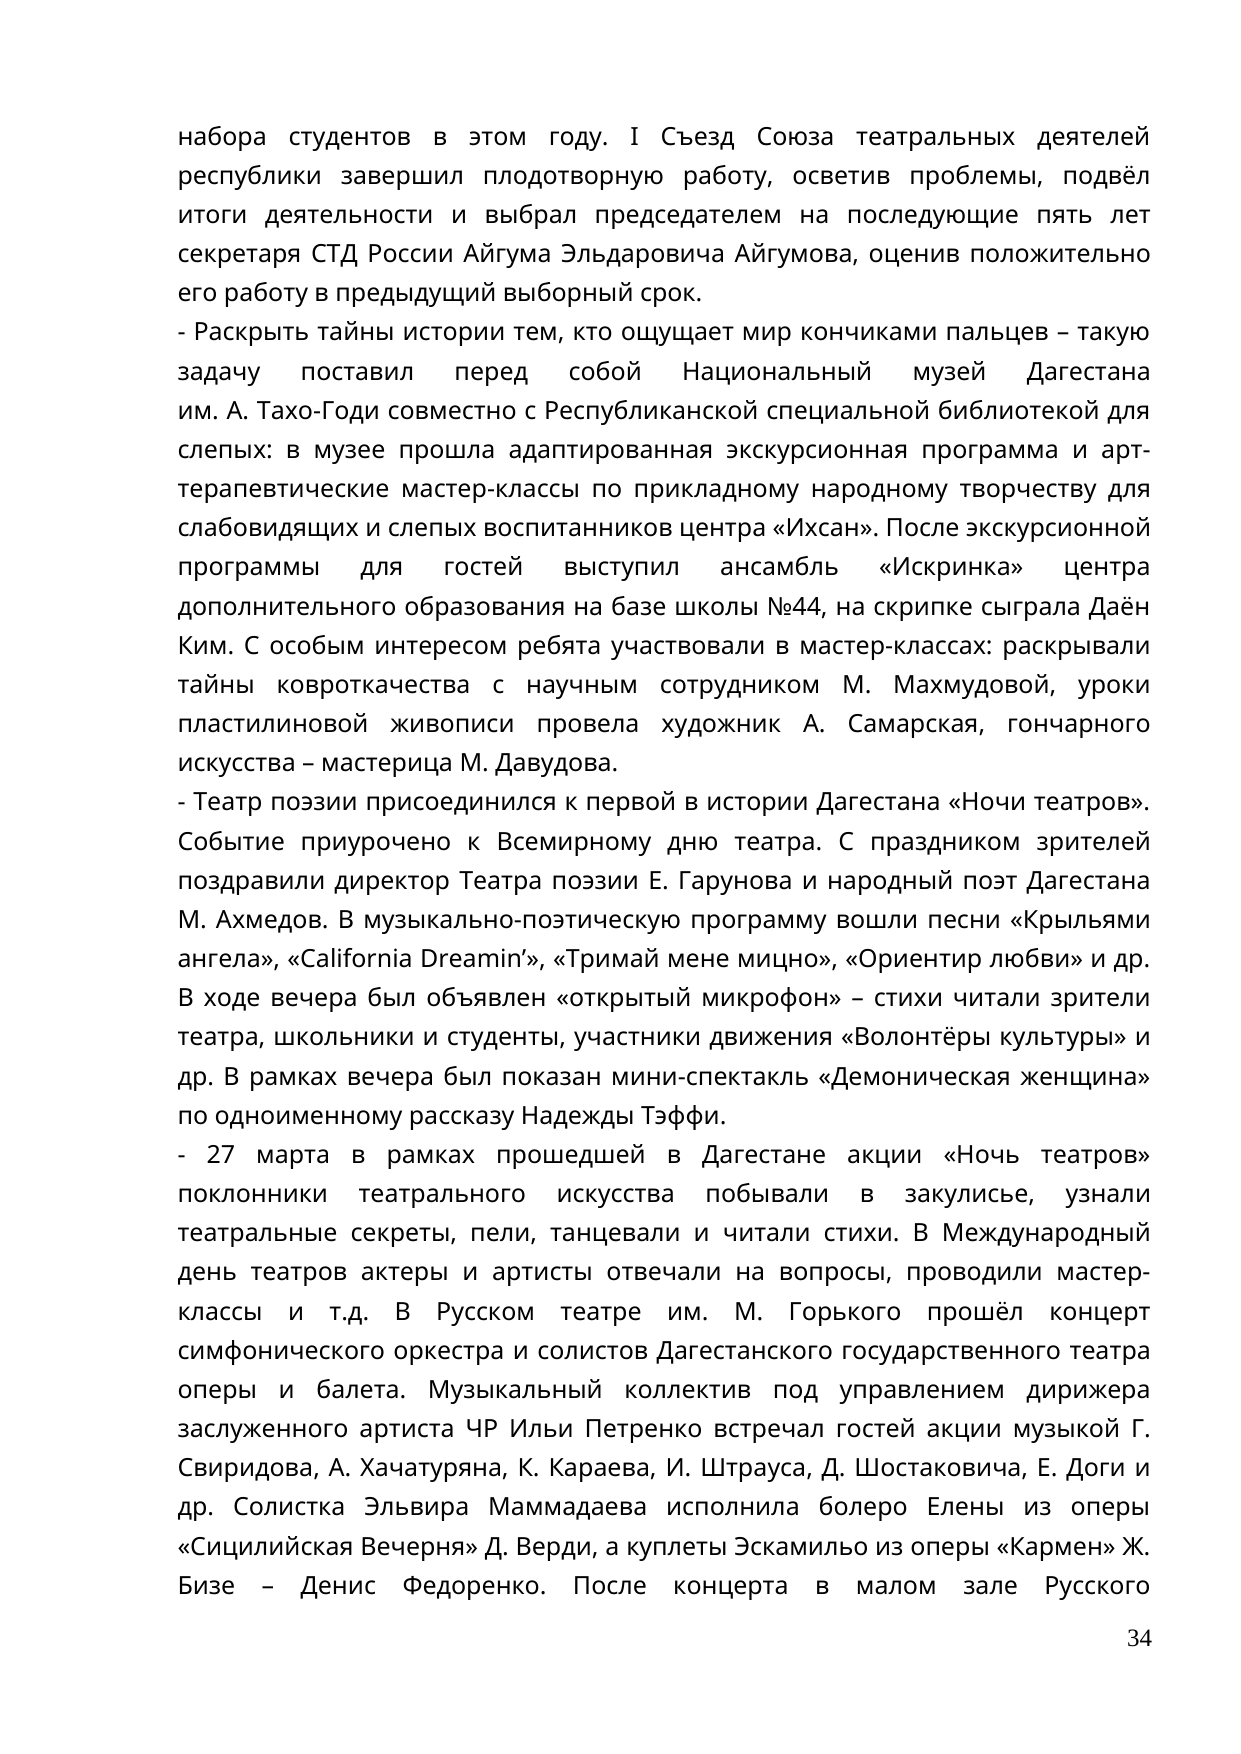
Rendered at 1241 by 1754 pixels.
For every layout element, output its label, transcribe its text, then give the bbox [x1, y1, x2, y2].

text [177, 118, 1152, 309]
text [177, 1136, 1152, 1601]
text - Раскрыть тайны истории тем, кто ощущает мир кончиками пальцев – такую задачу поставил перед собой Национальный музей Дагестана им. А. Тахо-Годи совместно с Республиканской специальной библиотекой для слепых: в музее прошла адаптированная экскурсионная программа и арт-терапевтические мастер-классы по прикладному народному творчеству для слабовидящих и слепых воспитанников центра «Ихсан». После экскурсионной программы для гостей выступил ансамбль «Искринка» центра дополнительного образования на базе школы №44, на скрипке сыграла Даён Ким. С особым интересом ребята участвовали в мастер-классах: раскрывали тайны ковроткачества с научным сотрудником М. Махмудовой, уроки пластилиновой живописи провела художник А. Самарская, гончарного искусства – мастерица М. Давудова. [177, 314, 1152, 779]
text - Театр поэзии присоединился к первой в истории Дагестана «Ночи театров». Событие приурочено к Всемирному дню театра. С праздником зрителей поздравили директор Театра поэзии Е. Гарунова и народный поэт Дагестана М. Ахмедов. В музыкально-поэтическую программу вошли песни «Крыльями ангела», «California Dreamin’», «Тримай мене мицно», «Ориентир любви» и др. В ходе вечера был объявлен «открытый микрофон» – стихи читали зрители театра, школьники и студенты, участники движения «Волонтёры культуры» и др. В рамках вечера был показан мини-спектакль «Демоническая женщина» по одноименному рассказу Надежды Тэффи. [177, 784, 1152, 1131]
